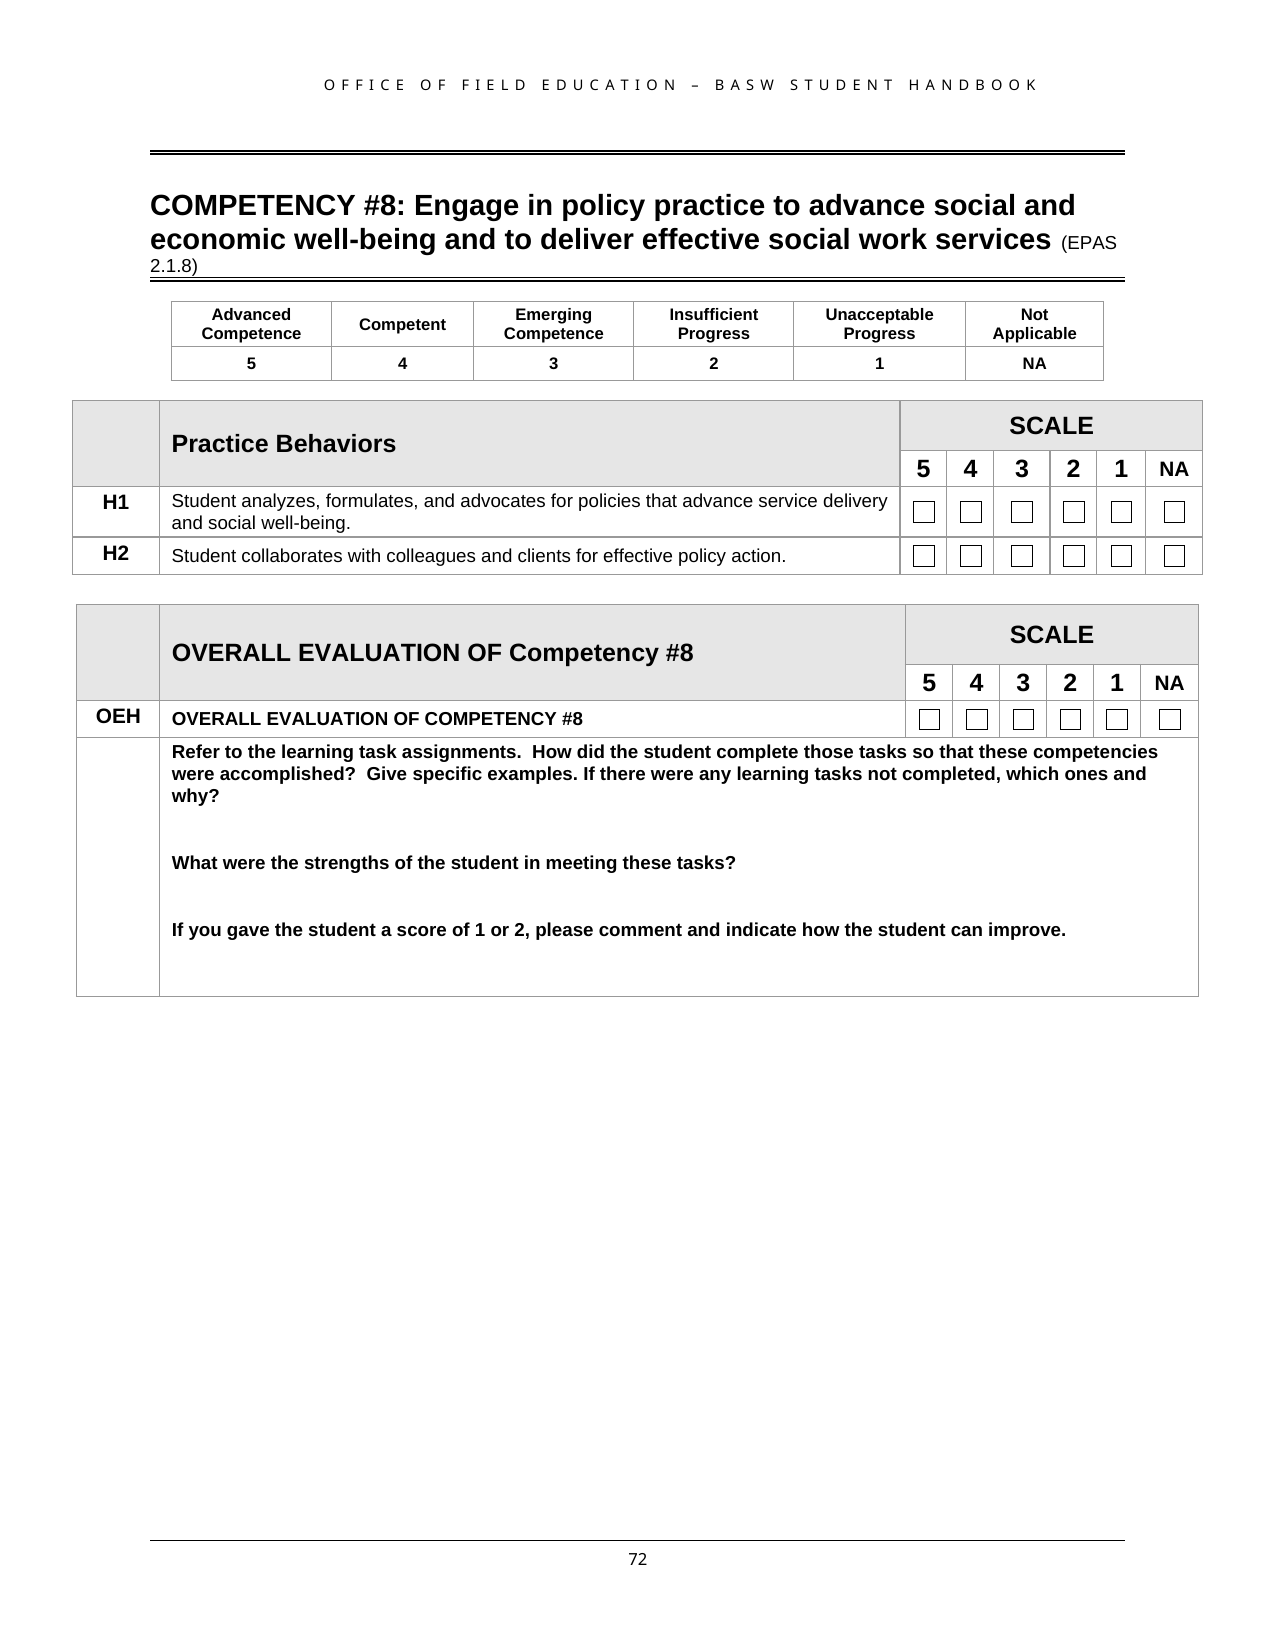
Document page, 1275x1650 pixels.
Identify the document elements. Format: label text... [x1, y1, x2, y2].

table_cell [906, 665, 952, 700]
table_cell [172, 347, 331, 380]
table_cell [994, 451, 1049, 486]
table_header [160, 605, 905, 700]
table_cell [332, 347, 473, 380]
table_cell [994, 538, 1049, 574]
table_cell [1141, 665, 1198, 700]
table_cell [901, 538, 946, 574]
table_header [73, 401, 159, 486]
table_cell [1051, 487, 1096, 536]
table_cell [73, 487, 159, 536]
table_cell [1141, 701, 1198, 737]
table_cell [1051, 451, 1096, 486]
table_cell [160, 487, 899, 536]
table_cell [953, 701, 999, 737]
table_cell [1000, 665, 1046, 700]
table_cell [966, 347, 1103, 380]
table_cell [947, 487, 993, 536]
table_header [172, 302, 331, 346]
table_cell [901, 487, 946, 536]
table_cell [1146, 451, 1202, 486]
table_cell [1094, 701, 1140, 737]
text COMPETENCY #8: Engage in policy practice to advance social and economic well-being and to deliver effective social work services (EPAS 2.1.8) [150, 183, 1125, 277]
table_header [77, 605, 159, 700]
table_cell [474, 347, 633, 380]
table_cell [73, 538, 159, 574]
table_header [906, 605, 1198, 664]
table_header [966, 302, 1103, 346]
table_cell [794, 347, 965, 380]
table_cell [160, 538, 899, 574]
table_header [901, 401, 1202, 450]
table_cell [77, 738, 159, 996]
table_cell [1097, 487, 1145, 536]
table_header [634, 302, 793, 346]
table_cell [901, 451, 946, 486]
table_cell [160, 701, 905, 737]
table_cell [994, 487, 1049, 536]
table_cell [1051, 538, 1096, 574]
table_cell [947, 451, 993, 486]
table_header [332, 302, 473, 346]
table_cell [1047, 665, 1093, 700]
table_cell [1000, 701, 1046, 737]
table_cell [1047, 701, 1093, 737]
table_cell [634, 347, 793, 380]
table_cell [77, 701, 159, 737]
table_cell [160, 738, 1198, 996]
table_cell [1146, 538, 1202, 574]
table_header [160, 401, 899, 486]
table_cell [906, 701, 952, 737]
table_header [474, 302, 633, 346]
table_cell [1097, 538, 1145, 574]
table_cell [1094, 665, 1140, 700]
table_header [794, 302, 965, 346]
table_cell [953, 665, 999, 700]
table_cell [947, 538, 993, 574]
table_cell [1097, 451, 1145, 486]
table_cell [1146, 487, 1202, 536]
